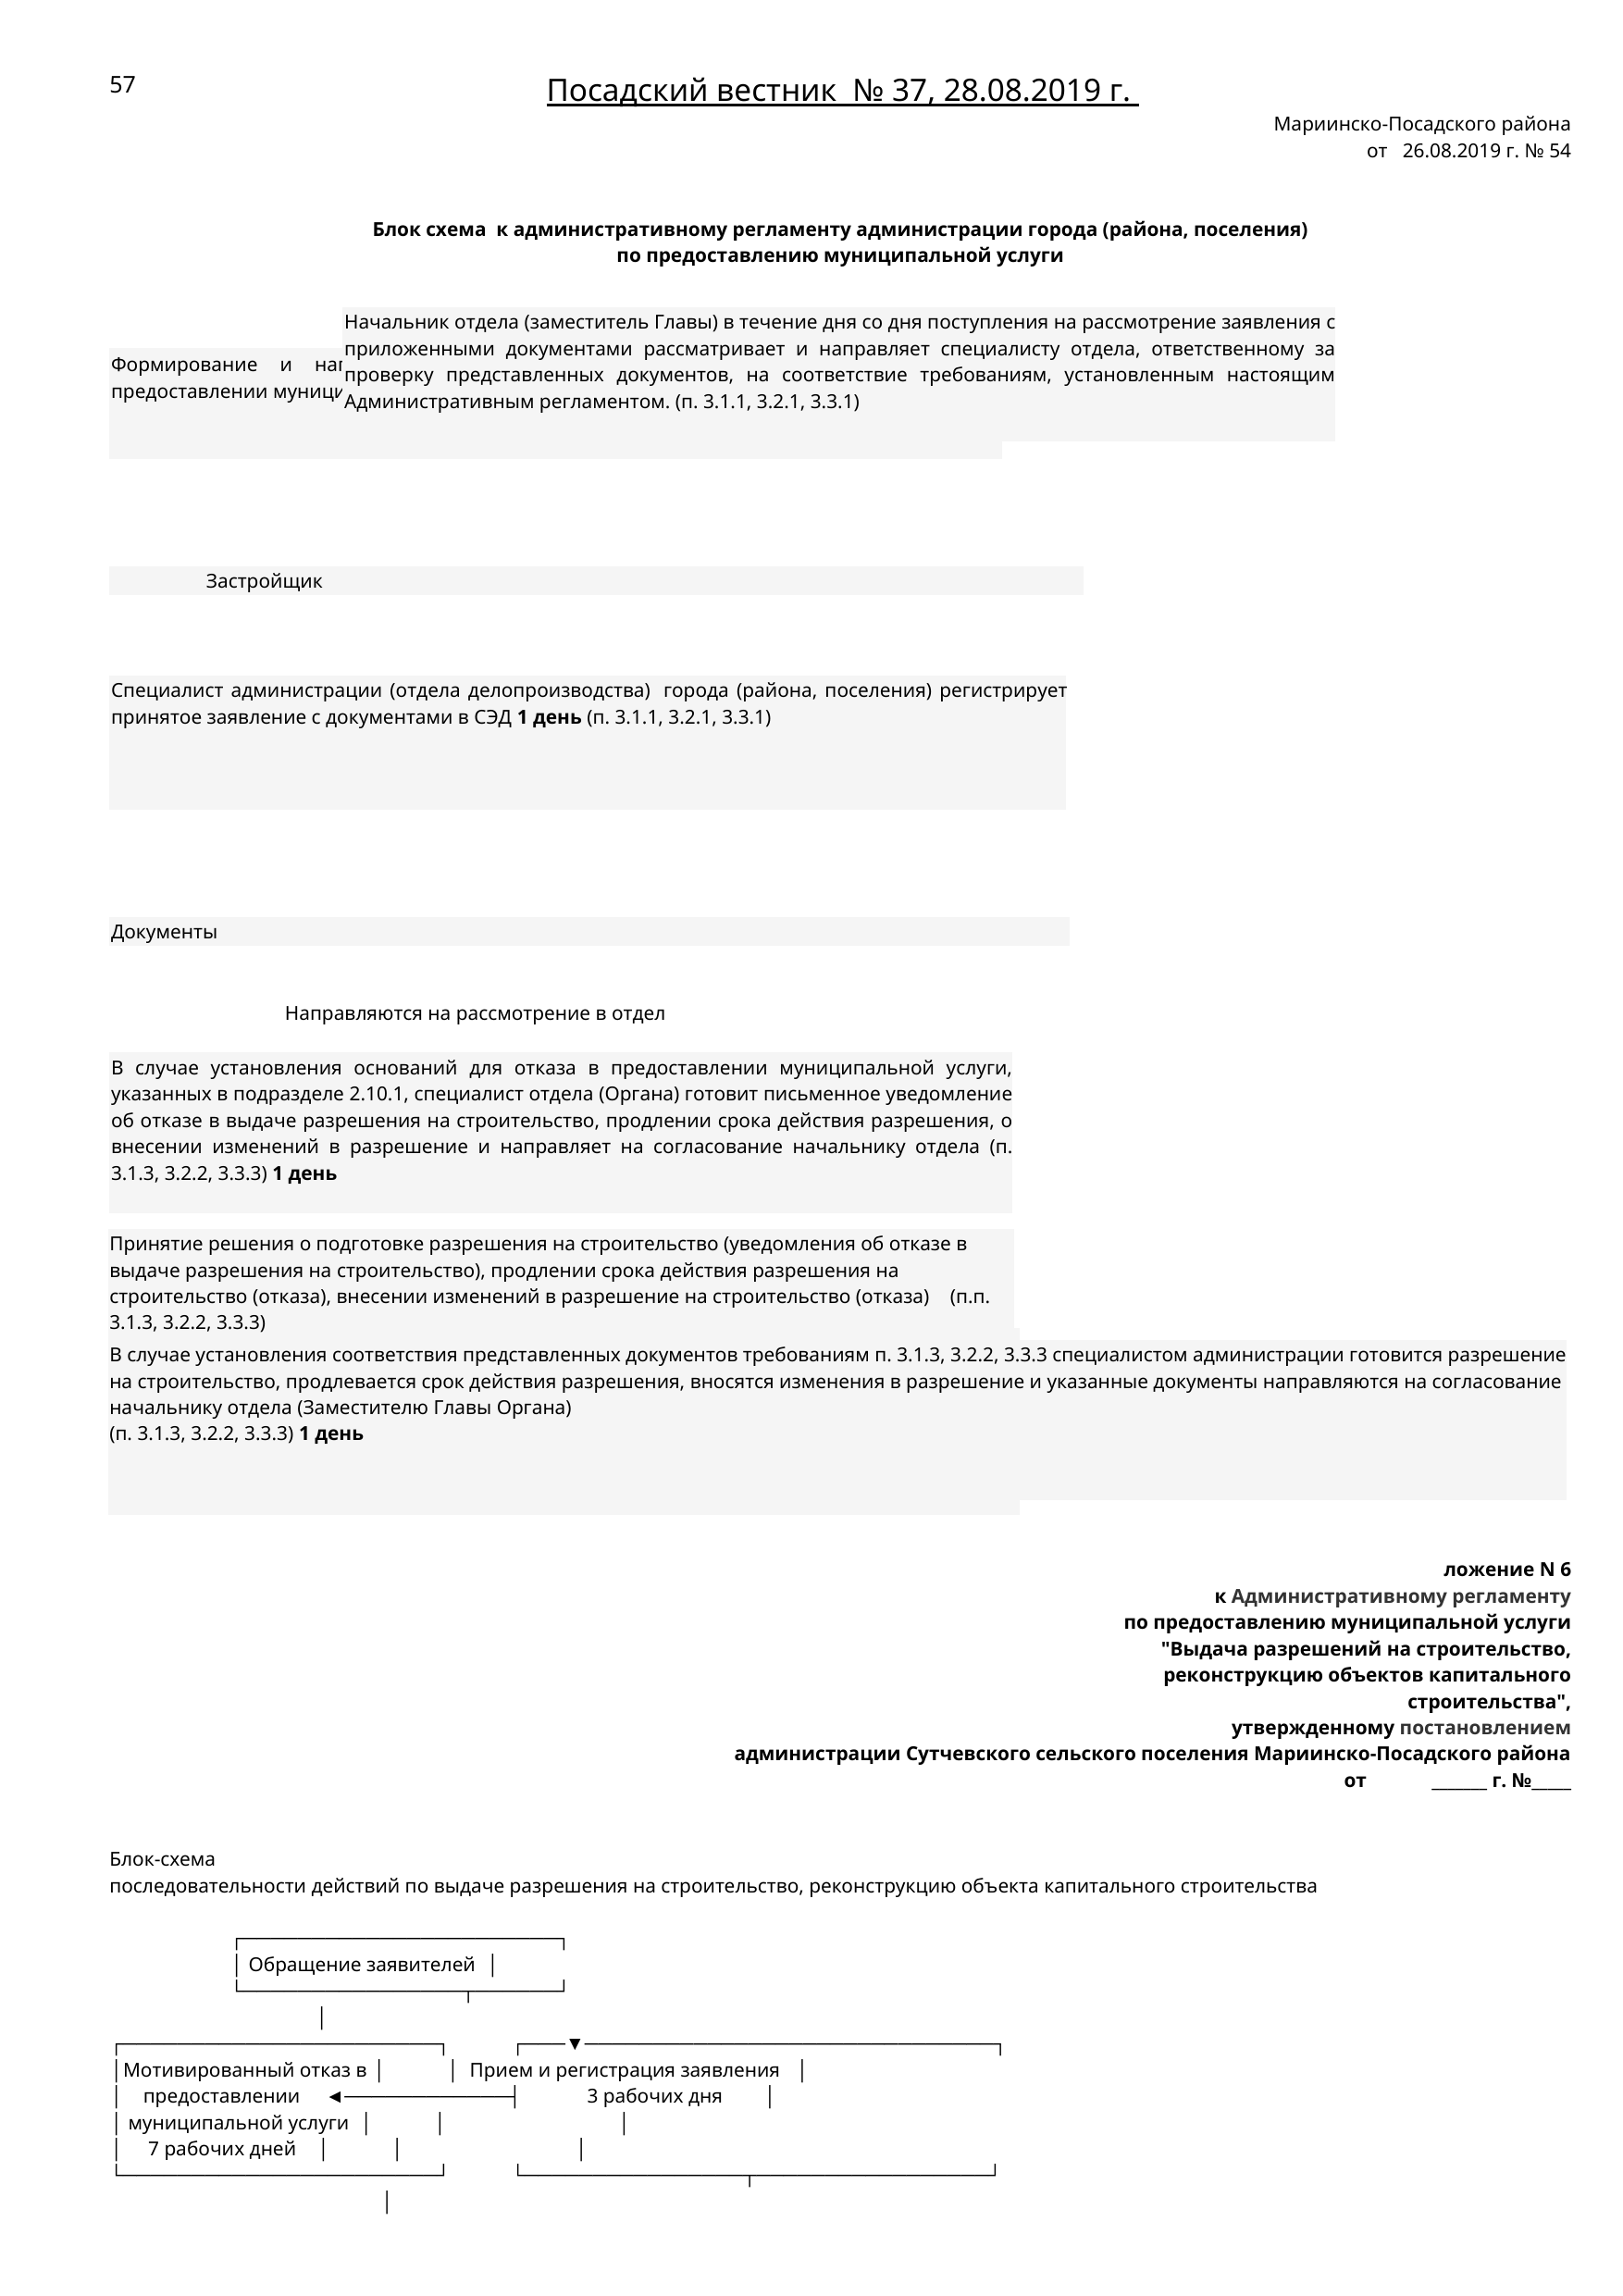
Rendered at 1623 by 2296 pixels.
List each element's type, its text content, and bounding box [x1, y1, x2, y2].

text │ предоставлении ◄────────────┤ 3 рабочих дня │ [109, 2082, 1571, 2109]
text │ [109, 2188, 1571, 2214]
text Направляются на рассмотрение в отдел [109, 999, 1571, 1025]
text по предоставлению муниципальной услуги [109, 242, 1571, 268]
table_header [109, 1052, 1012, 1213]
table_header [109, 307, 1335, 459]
text от 26.08.2019 г. № 54 [109, 137, 1571, 163]
text Блок-схема последовательности действий по выдаче разрешения на строительство, реконструкцию объекта капитального строительства [109, 1845, 1571, 1898]
text │ 7 рабочих дней │ │ │ [109, 2135, 1571, 2162]
text Блок схема к административному регламенту администрации города (района, поселения) [109, 216, 1571, 242]
text Мариинско-Посадского района [109, 110, 1571, 137]
text ┌───────────────────────┐ ┌───▼──────────────────────────────┐ [109, 2029, 1571, 2056]
text │ Обращение заявителей │ [109, 1951, 1571, 1977]
text │ муниципальной услуги │ │ │ [109, 2109, 1571, 2135]
text ┌───────────────────────┐ [109, 1924, 1571, 1951]
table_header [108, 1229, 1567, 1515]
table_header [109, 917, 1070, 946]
text └───────────────────────┘ └────────────────┬─────────────────┘ [109, 2162, 1571, 2188]
text │ [109, 2004, 1571, 2029]
text ложение N 6 к Административному регламенту по предоставлению муниципальной услуги "Выдача разрешений на строительство, реконструкцию объектов капитального строительства", утвержденному постановлением администрации Сутчевского сельского поселения Мариинско-Посадского района [109, 1556, 1571, 1767]
text └────────────────┬──────┘ [109, 1977, 1571, 2004]
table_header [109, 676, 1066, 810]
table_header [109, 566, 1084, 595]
text │Мотивированный отказ в │ │ Прием и регистрация заявления │ [109, 2056, 1571, 2082]
text от _______ г. №_____ [109, 1767, 1571, 1793]
